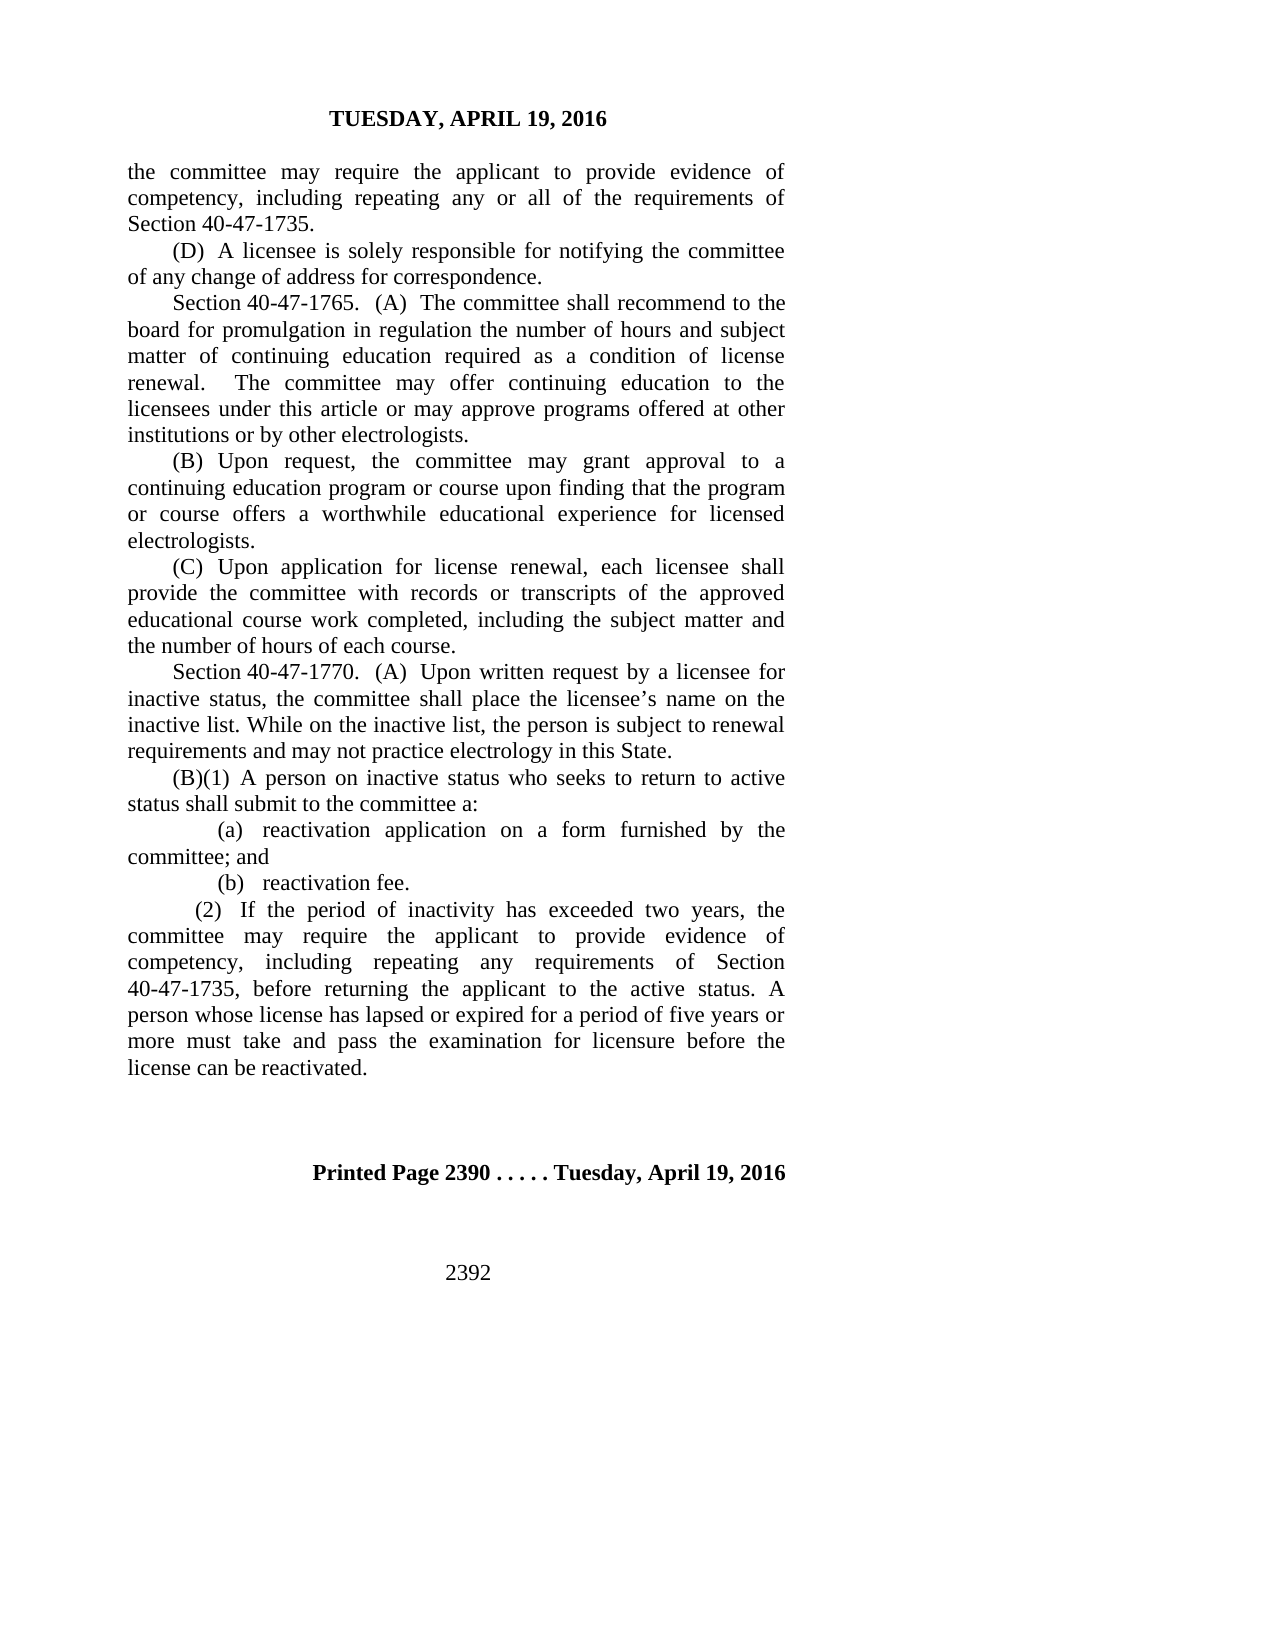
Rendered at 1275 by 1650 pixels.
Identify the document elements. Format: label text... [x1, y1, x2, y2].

text (D) A licensee is solely responsible for notifying the committee of any change of address for correspondence. [127, 237, 786, 289]
text (b) reactivation fee. [127, 869, 786, 896]
text (a) reactivation application on a form furnished by the committee; and [127, 817, 786, 869]
text (B)(1) A person on inactive status who seeks to return to active status shall submit to the committee a: [127, 764, 786, 817]
text Printed Page 2390 . . . . . Tuesday, April 19, 2016 [127, 1159, 786, 1186]
text (B) Upon request, the committee may grant approval to a continuing education program or course upon finding that the program or course offers a worthwhile educational experience for licensed electrologists. [127, 448, 786, 553]
text (C) Upon application for license renewal, each licensee shall provide the committee with records or transcripts of the approved educational course work completed, including the subject matter and the number of hours of each course. [127, 553, 786, 658]
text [127, 158, 786, 237]
text (2) If the period of inactivity has exceeded two years, the committee may require the applicant to provide evidence of competency, including repeating any requirements of Section 40-47-1735, before returning the applicant to the active status. A person whose license has lapsed or expired for a period of five years or more must take and pass the examination for licensure before the license can be reactivated. [127, 896, 786, 1080]
text Section 40-47-1765. (A) The committee shall recommend to the board for promulgation in regulation the number of hours and subject matter of continuing education required as a condition of license renewal. The committee may offer continuing education to the licensees under this article or may approve programs offered at other institutions or by other electrologists. [127, 289, 786, 448]
text Section 40-47-1770. (A) Upon written request by a licensee for inactive status, the committee shall place the licensee’s name on the inactive list. While on the inactive list, the person is subject to renewal requirements and may not practice electrology in this State. [127, 658, 786, 764]
